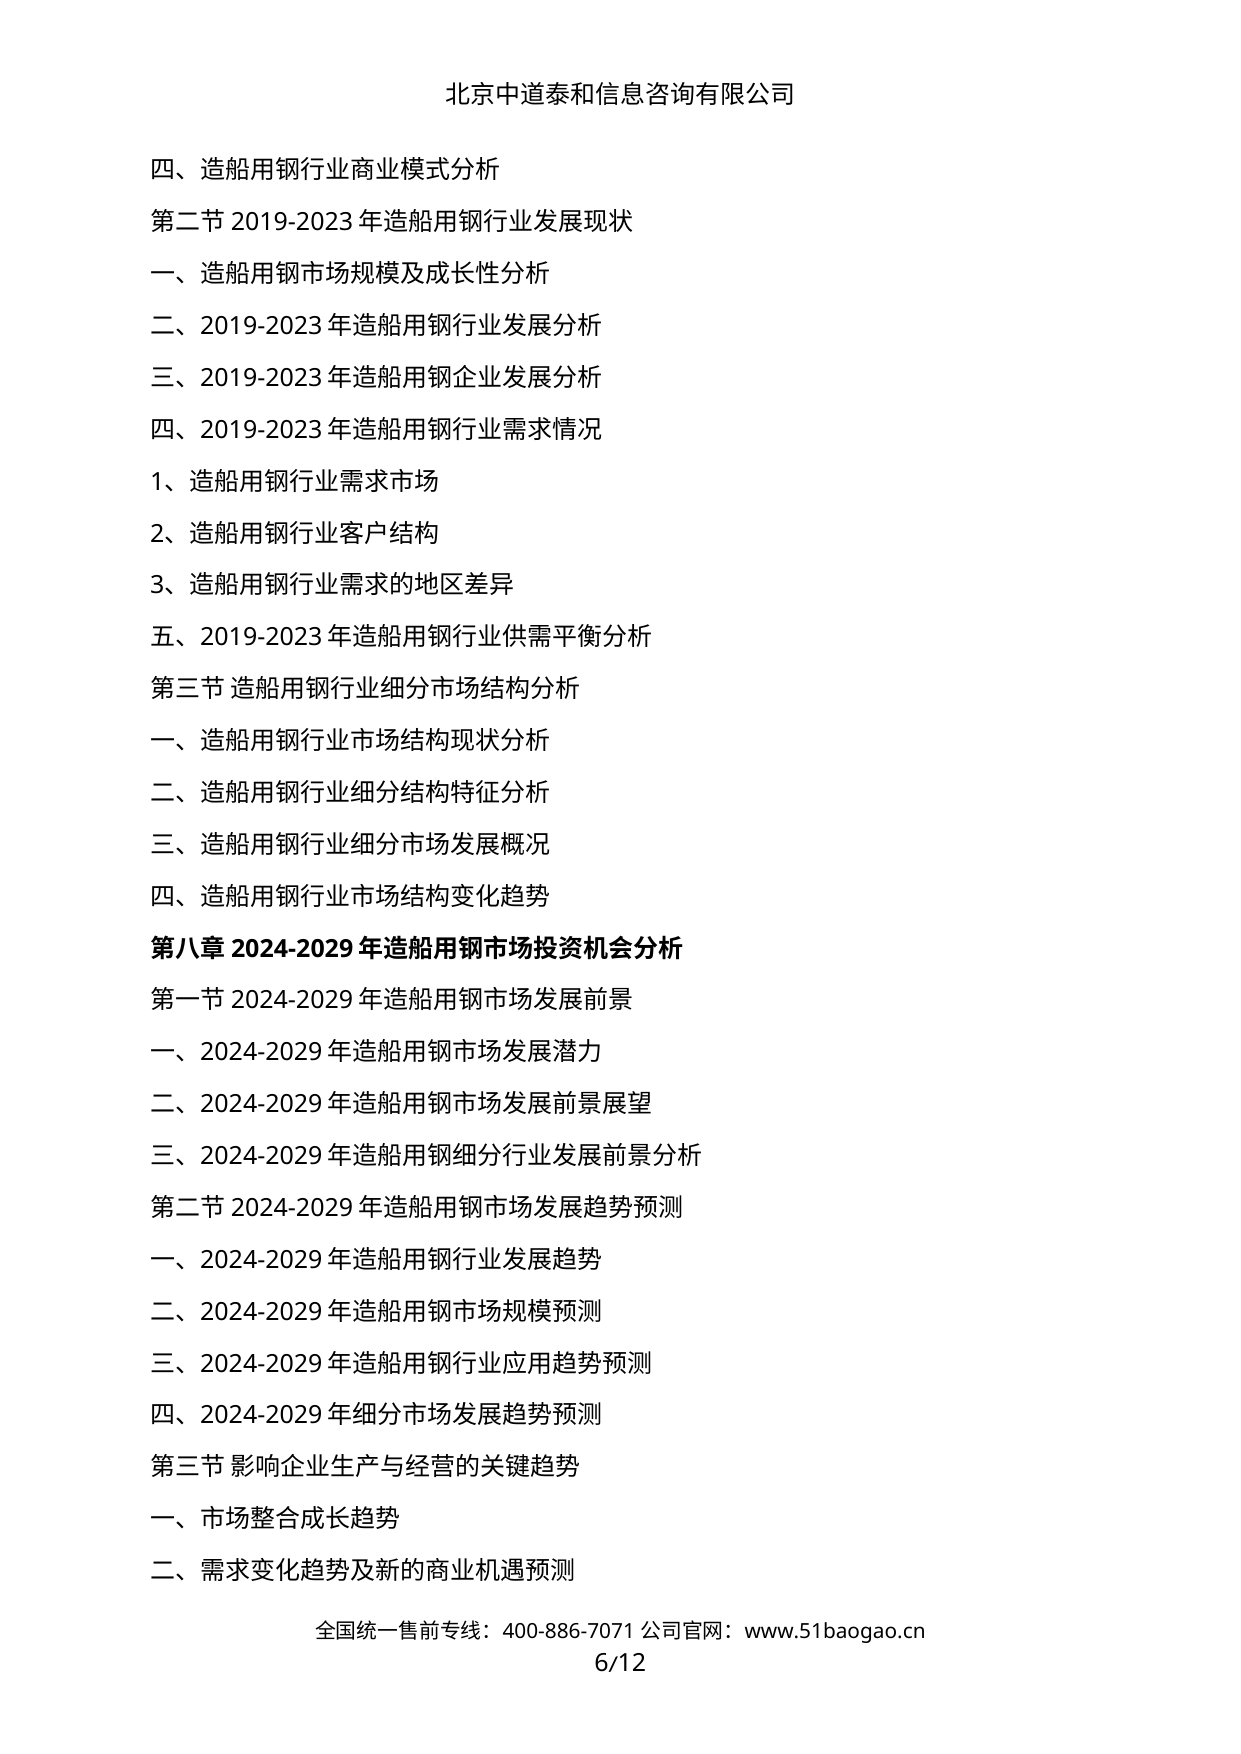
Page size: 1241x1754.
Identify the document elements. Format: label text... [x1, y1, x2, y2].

text 五、2019-2023年造船用钢行业供需平衡分析 [150, 617, 1090, 653]
text 四、2024-2029年细分市场发展趋势预测 [150, 1395, 1090, 1431]
text 1、造船用钢行业需求市场 [150, 461, 1090, 497]
text 一、造船用钢市场规模及成长性分析 [150, 254, 1090, 290]
text 二、2024-2029年造船用钢市场发展前景展望 [150, 1084, 1090, 1120]
text 二、2019-2023年造船用钢行业发展分析 [150, 306, 1090, 342]
text 第二节 2019-2023年造船用钢行业发展现状 [150, 202, 1090, 238]
text 三、2024-2029年造船用钢行业应用趋势预测 [150, 1343, 1090, 1379]
text 一、造船用钢行业市场结构现状分析 [150, 721, 1090, 757]
text 三、2019-2023年造船用钢企业发展分析 [150, 357, 1090, 394]
text 三、造船用钢行业细分市场发展概况 [150, 824, 1090, 861]
text 第二节 2024-2029年造船用钢市场发展趋势预测 [150, 1187, 1090, 1224]
text 一、2024-2029年造船用钢市场发展潜力 [150, 1032, 1090, 1068]
text 三、2024-2029年造船用钢细分行业发展前景分析 [150, 1136, 1090, 1172]
text 2、造船用钢行业客户结构 [150, 513, 1090, 549]
text 第三节 造船用钢行业细分市场结构分析 [150, 669, 1090, 705]
text 四、造船用钢行业商业模式分析 [150, 150, 1090, 186]
text 第八章 2024-2029年造船用钢市场投资机会分析 [150, 928, 1090, 964]
text 一、市场整合成长趋势 [150, 1499, 1090, 1535]
text 二、造船用钢行业细分结构特征分析 [150, 772, 1090, 809]
text 二、2024-2029年造船用钢市场规模预测 [150, 1291, 1090, 1327]
text 四、2019-2023年造船用钢行业需求情况 [150, 409, 1090, 446]
text 第三节 影响企业生产与经营的关键趋势 [150, 1447, 1090, 1483]
text 一、2024-2029年造船用钢行业发展趋势 [150, 1239, 1090, 1276]
text 第一节 2024-2029年造船用钢市场发展前景 [150, 980, 1090, 1016]
text 二、需求变化趋势及新的商业机遇预测 [150, 1551, 1090, 1587]
text 四、造船用钢行业市场结构变化趋势 [150, 876, 1090, 912]
text 3、造船用钢行业需求的地区差异 [150, 565, 1090, 601]
